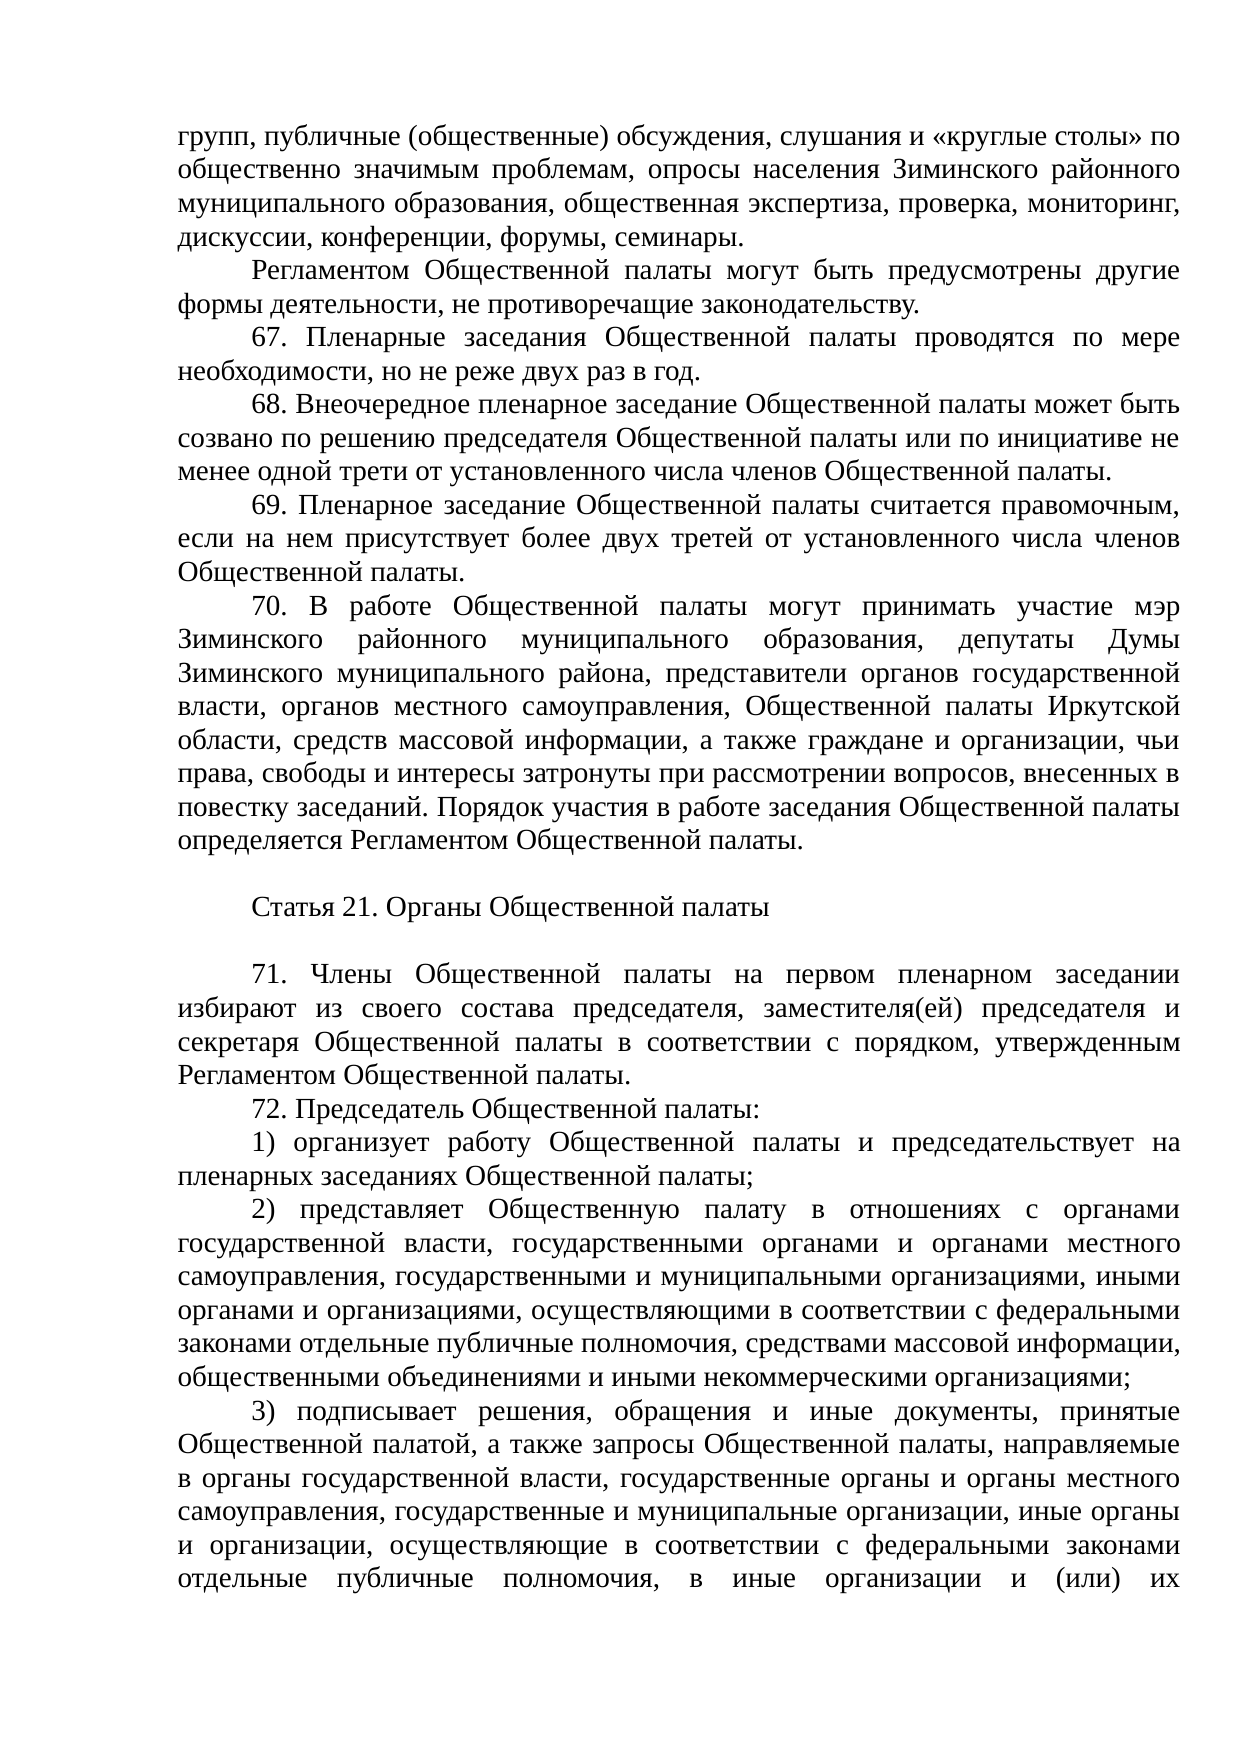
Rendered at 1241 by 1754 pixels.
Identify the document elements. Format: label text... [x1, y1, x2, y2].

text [177, 118, 1181, 252]
text 1) организует работу Общественной палаты и председательствует на пленарных заседаниях Общественной палаты; [177, 1124, 1181, 1191]
text 68. Внеочередное пленарное заседание Общественной палаты может быть созвано по решению председателя Общественной палаты или по инициативе не менее одной трети от установленного числа членов Общественной палаты. [177, 386, 1181, 487]
text 67. Пленарные заседания Общественной палаты проводятся по мере необходимости, но не реже двух раз в год. [177, 319, 1181, 386]
text Статья 21. Органы Общественной палаты [177, 889, 1181, 923]
text 72. Председатель Общественной палаты: [177, 1091, 1181, 1124]
text 69. Пленарное заседание Общественной палаты считается правомочным, если на нем присутствует более двух третей от установленного числа членов Общественной палаты. [177, 487, 1181, 588]
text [177, 1393, 1181, 1594]
text 71. Члены Общественной палаты на первом пленарном заседании избирают из своего состава председателя, заместителя(ей) председателя и секретаря Общественной палаты в соответствии с порядком, утвержденным Регламентом Общественной палаты. [177, 957, 1181, 1091]
text Регламентом Общественной палаты могут быть предусмотрены другие формы деятельности, не противоречащие законодательству. [177, 252, 1181, 319]
text 70. В работе Общественной палаты могут принимать участие мэр Зиминского районного муниципального образования, депутаты Думы Зиминского муниципального района, представители органов государственной власти, органов местного самоуправления, Общественной палаты Иркутской области, средств массовой информации, а также граждане и организации, чьи права, свободы и интересы затронуты при рассмотрении вопросов, внесенных в повестку заседаний. Порядок участия в работе заседания Общественной палаты определяется Регламентом Общественной палаты. [177, 588, 1181, 856]
text 2) представляет Общественную палату в отношениях с органами государственной власти, государственными органами и органами местного самоуправления, государственными и муниципальными организациями, иными органами и организациями, осуществляющими в соответствии с федеральными законами отдельные публичные полномочия, средствами массовой информации, общественными объединениями и иными некоммерческими организациями; [177, 1191, 1181, 1393]
